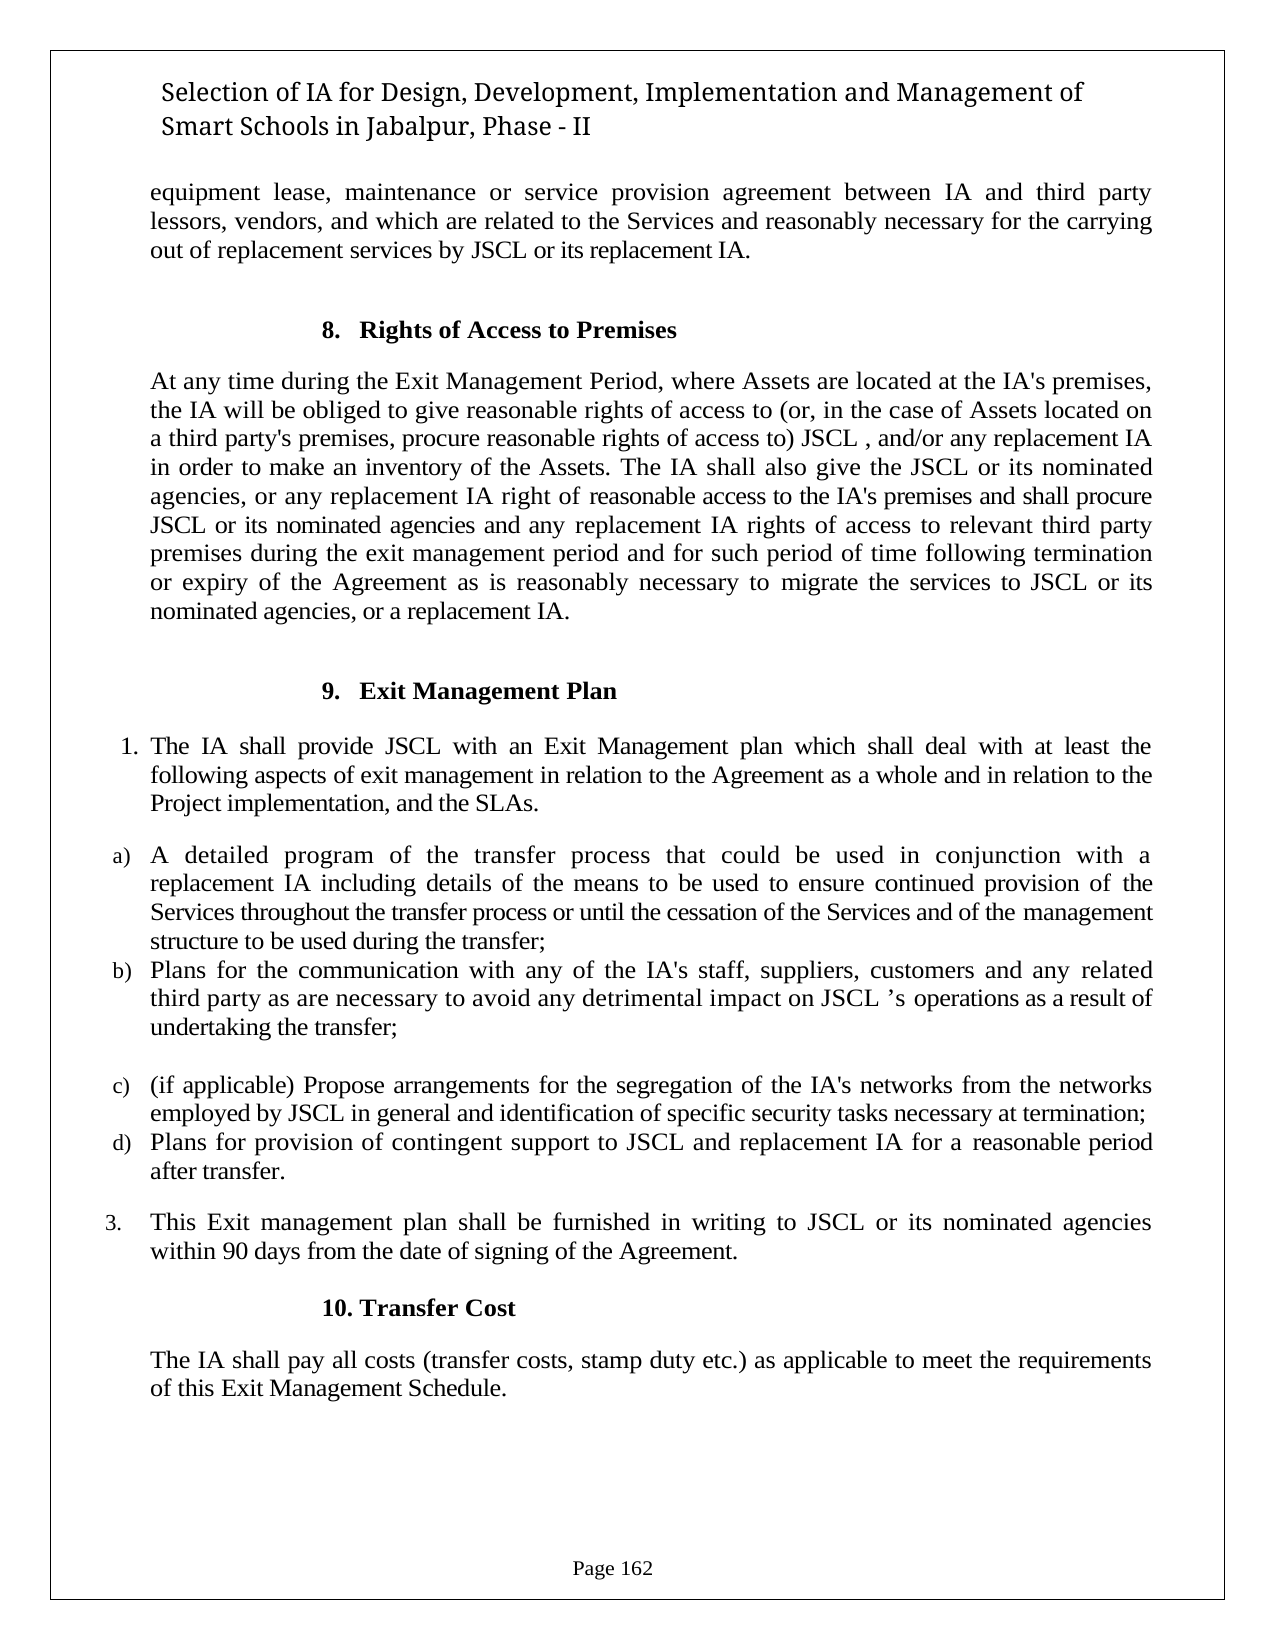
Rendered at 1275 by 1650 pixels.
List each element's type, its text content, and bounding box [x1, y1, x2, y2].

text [150, 177, 1153, 263]
list A detailed program of the transfer process that could be used in conjunction with a replacement IA including details of the means to be used to ensure continued provision of the Services throughout the transfer process or until the cessation of the Services and of the management structure to be used during the transfer; [112, 840, 1153, 955]
list Plans for provision of contingent support to JSCL and replacement IA for a reasonable period after transfer. [112, 1127, 1153, 1185]
list Transfer Cost [322, 1293, 1153, 1322]
list Rights of Access to Premises [322, 315, 1153, 343]
list Exit Management Plan [322, 676, 1153, 705]
text The IA shall pay all costs (transfer costs, stamp duty etc.) as applicable to meet the requirements of this Exit Management Schedule. [150, 1345, 1153, 1402]
list (if applicable) Propose arrangements for the segregation of the IA's networks from the networks employed by JSCL in general and identification of specific security tasks necessary at termination; [112, 1070, 1153, 1127]
list Plans for the communication with any of the IA's staff, suppliers, customers and any related third party as are necessary to avoid any detrimental impact on JSCL ’s operations as a result of undertaking the transfer; [112, 955, 1153, 1041]
list This Exit management plan shall be furnished in writing to JSCL or its nominated agencies within 90 days from the date of signing of the Agreement. [105, 1207, 1153, 1265]
text At any time during the Exit Management Period, where Assets are located at the IA's premises, the IA will be obliged to give reasonable rights of access to (or, in the case of Assets located on a third party's premises, procure reasonable rights of access to) JSCL , and/or any replacement IA in order to make an inventory of the Assets. The IA shall also give the JSCL or its nominated agencies, or any replacement IA right of reasonable access to the IA's premises and shall procure JSCL or its nominated agencies and any replacement IA rights of access to relevant third party premises during the exit management period and for such period of time following termination or expiry of the Agreement as is reasonably necessary to migrate the services to JSCL or its nominated agencies, or a replacement IA. [150, 366, 1153, 625]
text 1. The IA shall provide JSCL with an Exit Management plan which shall deal with at least the following aspects of exit management in relation to the Agreement as a whole and in relation to the Project implementation, and the SLAs. [120, 731, 1153, 817]
